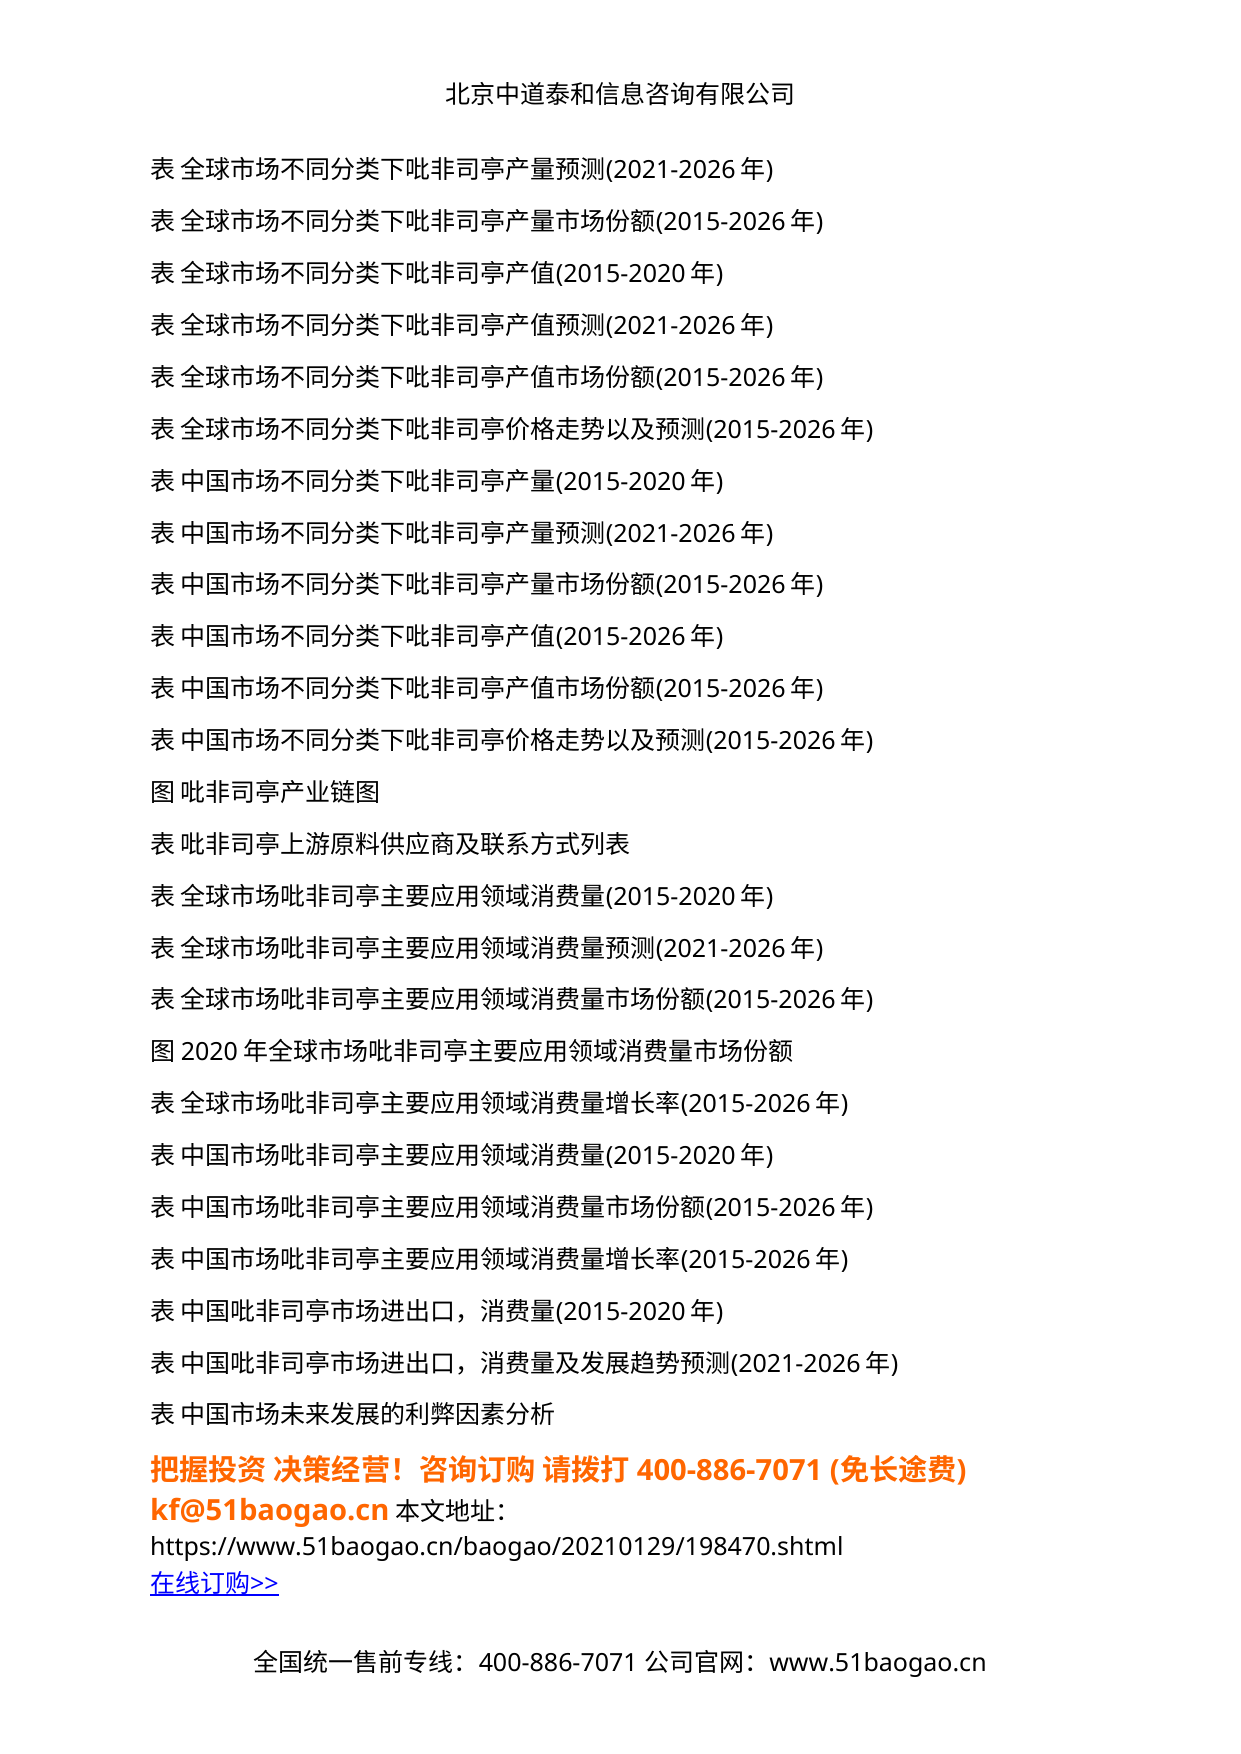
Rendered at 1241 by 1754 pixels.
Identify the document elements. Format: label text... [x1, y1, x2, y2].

text 表 中国市场不同分类下吡非司亭产值(2015-2026年) [150, 617, 1090, 653]
text 表 吡非司亭上游原料供应商及联系方式列表 [150, 824, 1090, 861]
text 图 吡非司亭产业链图 [150, 772, 1090, 809]
text 表 中国市场不同分类下吡非司亭价格走势以及预测(2015-2026年) [150, 721, 1090, 757]
text 表 全球市场不同分类下吡非司亭产量市场份额(2015-2026年) [150, 202, 1090, 238]
text 表 中国市场不同分类下吡非司亭产量市场份额(2015-2026年) [150, 565, 1090, 601]
text 表 中国市场吡非司亭主要应用领域消费量增长率(2015-2026年) [150, 1239, 1090, 1276]
text 表 中国市场不同分类下吡非司亭产量预测(2021-2026年) [150, 513, 1090, 549]
text 表 全球市场吡非司亭主要应用领域消费量(2015-2020年) [150, 876, 1090, 912]
text 表 全球市场吡非司亭主要应用领域消费量市场份额(2015-2026年) [150, 980, 1090, 1016]
text 表 中国市场不同分类下吡非司亭产量(2015-2020年) [150, 461, 1090, 497]
text 表 全球市场不同分类下吡非司亭产值市场份额(2015-2026年) [150, 357, 1090, 394]
text 表 全球市场吡非司亭主要应用领域消费量预测(2021-2026年) [150, 928, 1090, 964]
text 表 全球市场不同分类下吡非司亭产值(2015-2020年) [150, 254, 1090, 290]
text 表 全球市场不同分类下吡非司亭产量预测(2021-2026年) [150, 150, 1090, 186]
text 表 中国吡非司亭市场进出口，消费量(2015-2020年) [150, 1291, 1090, 1327]
text 表 全球市场不同分类下吡非司亭产值预测(2021-2026年) [150, 306, 1090, 342]
text 在线订购>> [150, 1563, 1090, 1599]
text 表 中国市场不同分类下吡非司亭产值市场份额(2015-2026年) [150, 669, 1090, 705]
text 表 中国市场未来发展的利弊因素分析 [150, 1395, 1090, 1431]
text 图 2020年全球市场吡非司亭主要应用领域消费量市场份额 [150, 1032, 1090, 1068]
text 表 全球市场不同分类下吡非司亭价格走势以及预测(2015-2026年) [150, 409, 1090, 446]
text 表 全球市场吡非司亭主要应用领域消费量增长率(2015-2026年) [150, 1084, 1090, 1120]
text 表 中国市场吡非司亭主要应用领域消费量(2015-2020年) [150, 1136, 1090, 1172]
text 把握投资 决策经营！咨询订购 请拨打 400-886-7071 (免长途费) kf@51baogao.cn本文地址：https://www.51baogao.cn/baogao/20210129/198470.shtml [150, 1447, 1090, 1563]
text 表 中国市场吡非司亭主要应用领域消费量市场份额(2015-2026年) [150, 1187, 1090, 1224]
text 表 中国吡非司亭市场进出口，消费量及发展趋势预测(2021-2026年) [150, 1343, 1090, 1379]
